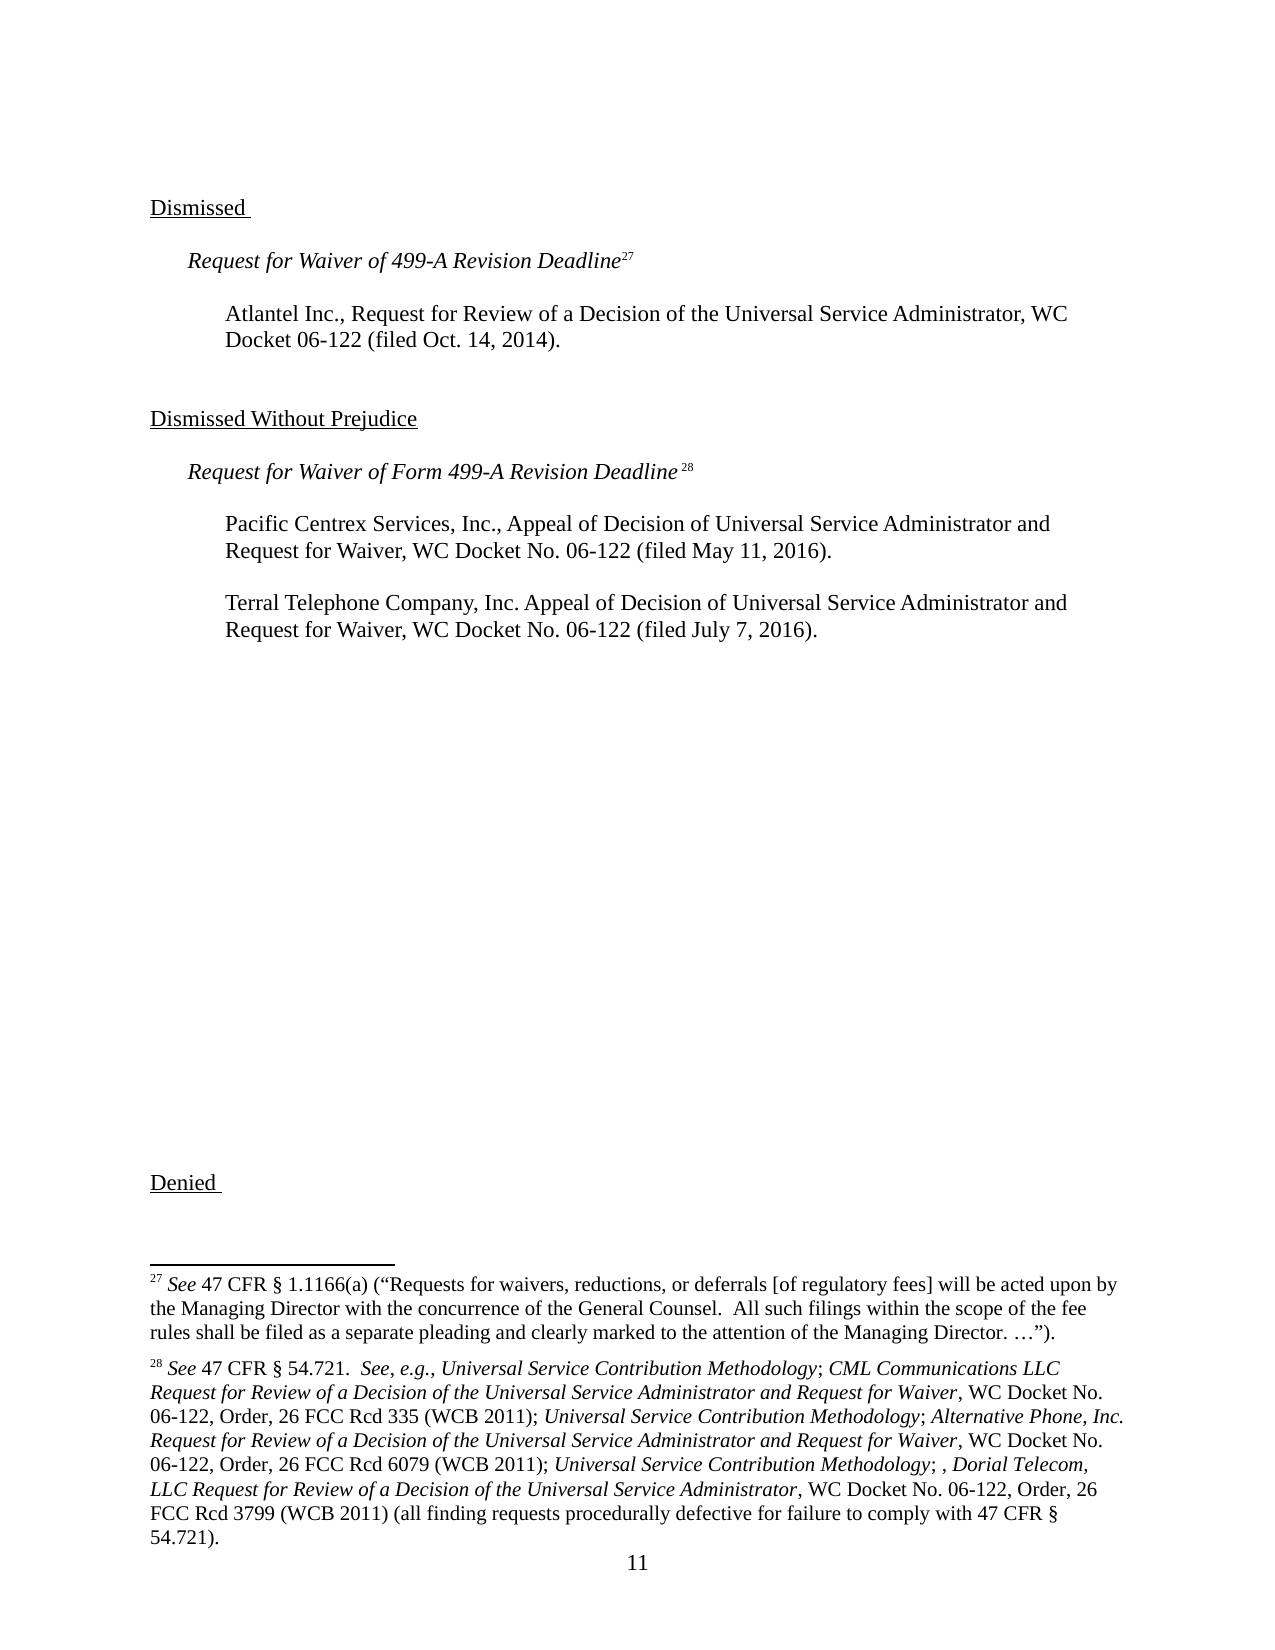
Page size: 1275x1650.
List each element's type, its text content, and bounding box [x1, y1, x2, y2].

text Denied [150, 1169, 1125, 1196]
text Request for Waiver of Form 499-A Revision Deadline [187, 458, 1125, 484]
text Dismissed [150, 194, 1125, 221]
text Request for Waiver of 499-A Revision Deadline [187, 247, 1125, 273]
text Terral Telephone Company, Inc. Appeal of Decision of Universal Service Administrator and Request for Waiver, WC Docket No. 06-122 (filed July 7, 2016). [225, 589, 1125, 642]
text Pacific Centrex Services, Inc., Appeal of Decision of Universal Service Administrator and Request for Waiver, WC Docket No. 06-122 (filed May 11, 2016). [225, 510, 1125, 563]
text Dismissed Without Prejudice [150, 405, 1125, 431]
text Atlantel Inc., Request for Review of a Decision of the Universal Service Administrator, WC Docket 06-122 (filed Oct. 14, 2014). [225, 299, 1125, 352]
